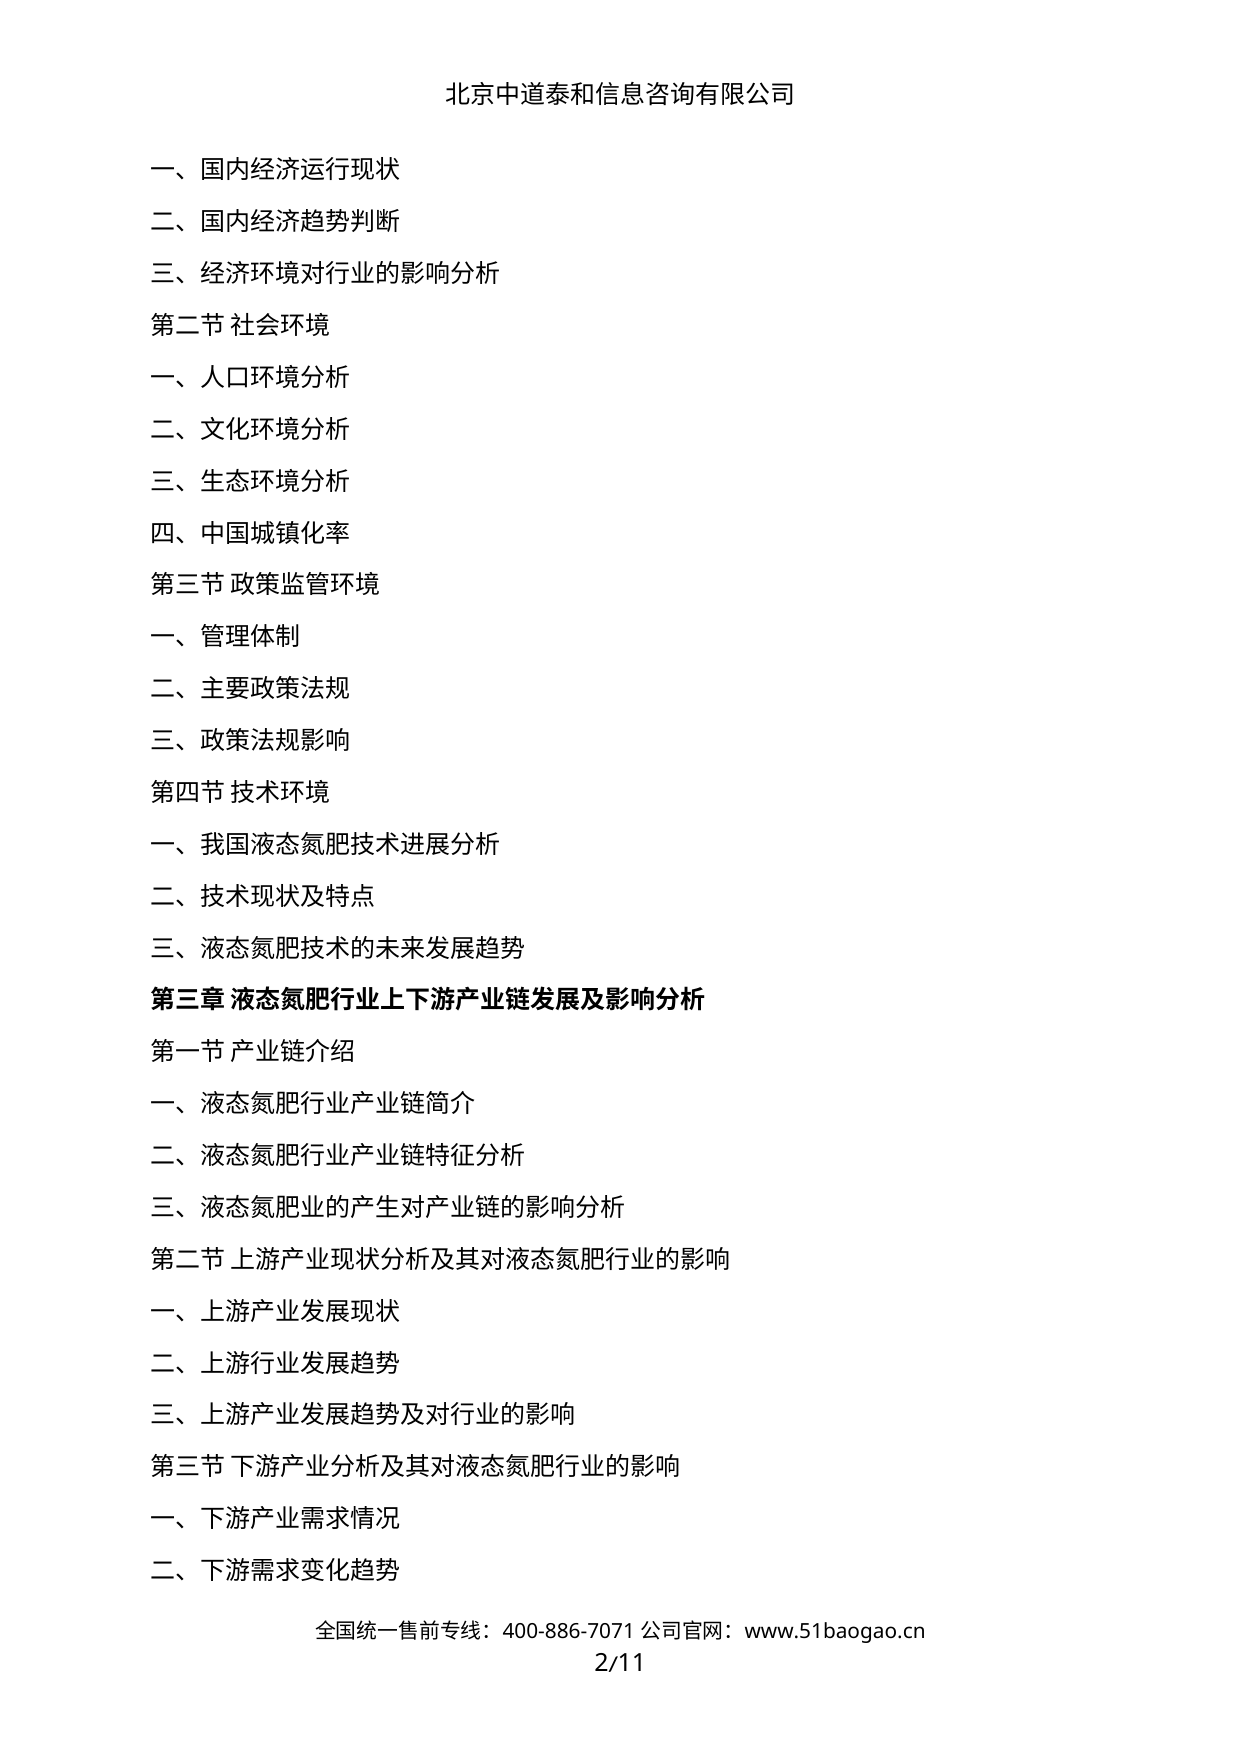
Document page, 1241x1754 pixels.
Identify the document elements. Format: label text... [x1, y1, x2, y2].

text 一、我国液态氮肥技术进展分析 [150, 824, 1090, 861]
text 第三章 液态氮肥行业上下游产业链发展及影响分析 [150, 980, 1090, 1016]
text 一、上游产业发展现状 [150, 1291, 1090, 1327]
text 一、人口环境分析 [150, 357, 1090, 394]
text 二、文化环境分析 [150, 409, 1090, 446]
text 一、下游产业需求情况 [150, 1499, 1090, 1535]
text 二、下游需求变化趋势 [150, 1551, 1090, 1587]
text 第三节 下游产业分析及其对液态氮肥行业的影响 [150, 1447, 1090, 1483]
text 第三节 政策监管环境 [150, 565, 1090, 601]
text 三、上游产业发展趋势及对行业的影响 [150, 1395, 1090, 1431]
text 二、液态氮肥行业产业链特征分析 [150, 1136, 1090, 1172]
text 一、液态氮肥行业产业链简介 [150, 1084, 1090, 1120]
text 三、液态氮肥技术的未来发展趋势 [150, 928, 1090, 964]
text 三、经济环境对行业的影响分析 [150, 254, 1090, 290]
text 第一节 产业链介绍 [150, 1032, 1090, 1068]
text 三、生态环境分析 [150, 461, 1090, 497]
text 二、主要政策法规 [150, 669, 1090, 705]
text 二、上游行业发展趋势 [150, 1343, 1090, 1379]
text 一、管理体制 [150, 617, 1090, 653]
text 一、国内经济运行现状 [150, 150, 1090, 186]
text 二、国内经济趋势判断 [150, 202, 1090, 238]
text 第四节 技术环境 [150, 772, 1090, 809]
text 第二节 上游产业现状分析及其对液态氮肥行业的影响 [150, 1239, 1090, 1276]
text 第二节 社会环境 [150, 306, 1090, 342]
text 四、中国城镇化率 [150, 513, 1090, 549]
text 三、政策法规影响 [150, 721, 1090, 757]
text 三、液态氮肥业的产生对产业链的影响分析 [150, 1187, 1090, 1224]
text 二、技术现状及特点 [150, 876, 1090, 912]
